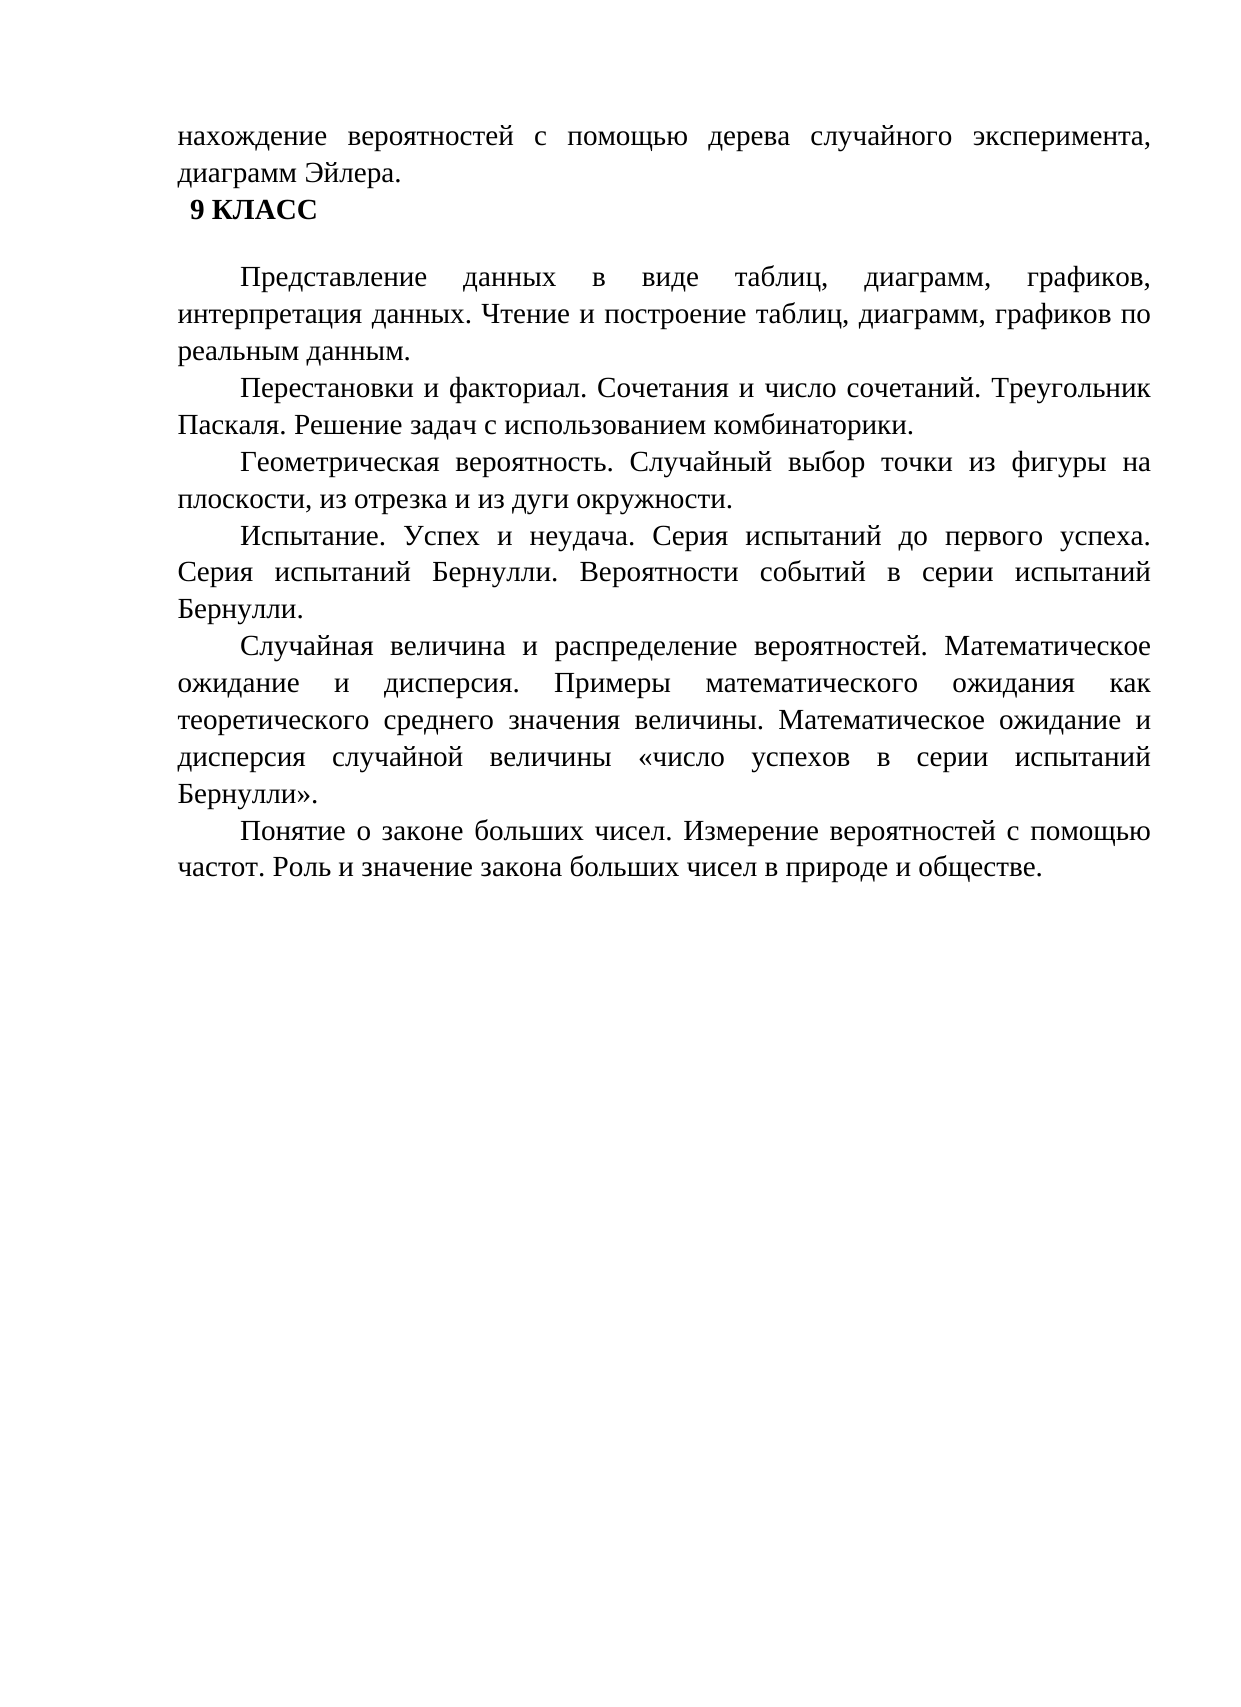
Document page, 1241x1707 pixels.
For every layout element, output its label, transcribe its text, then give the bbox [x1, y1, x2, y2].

text Случайная величина и распределение вероятностей. Математическое ожидание и дисперсия. Примеры математического ожидания как теоретического среднего значения величины. Математическое ожидание и дисперсия случайной величины «число успехов в серии испытаний Бернулли». [177, 628, 1152, 809]
text 9 КЛАСС [190, 192, 1152, 225]
text Представление данных в виде таблиц, диаграмм, графиков, интерпретация данных. Чтение и построение таблиц, диаграмм, графиков по реальным данным. [177, 259, 1152, 367]
text Понятие о законе больших чисел. Измерение вероятностей с помощью частот. Роль и значение закона больших чисел в природе и обществе. [177, 813, 1152, 883]
text Геометрическая вероятность. Случайный выбор точки из фигуры на плоскости, из отрезка и из дуги окружности. [177, 444, 1152, 514]
text Испытание. Успех и неудача. Серия испытаний до первого успеха. Серия испытаний Бернулли. Вероятности событий в серии испытаний Бернулли. [177, 518, 1152, 625]
text Перестановки и факториал. Сочетания и число сочетаний. Треугольник Паскаля. Решение задач с использованием комбинаторики. [177, 370, 1152, 441]
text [177, 118, 1152, 188]
